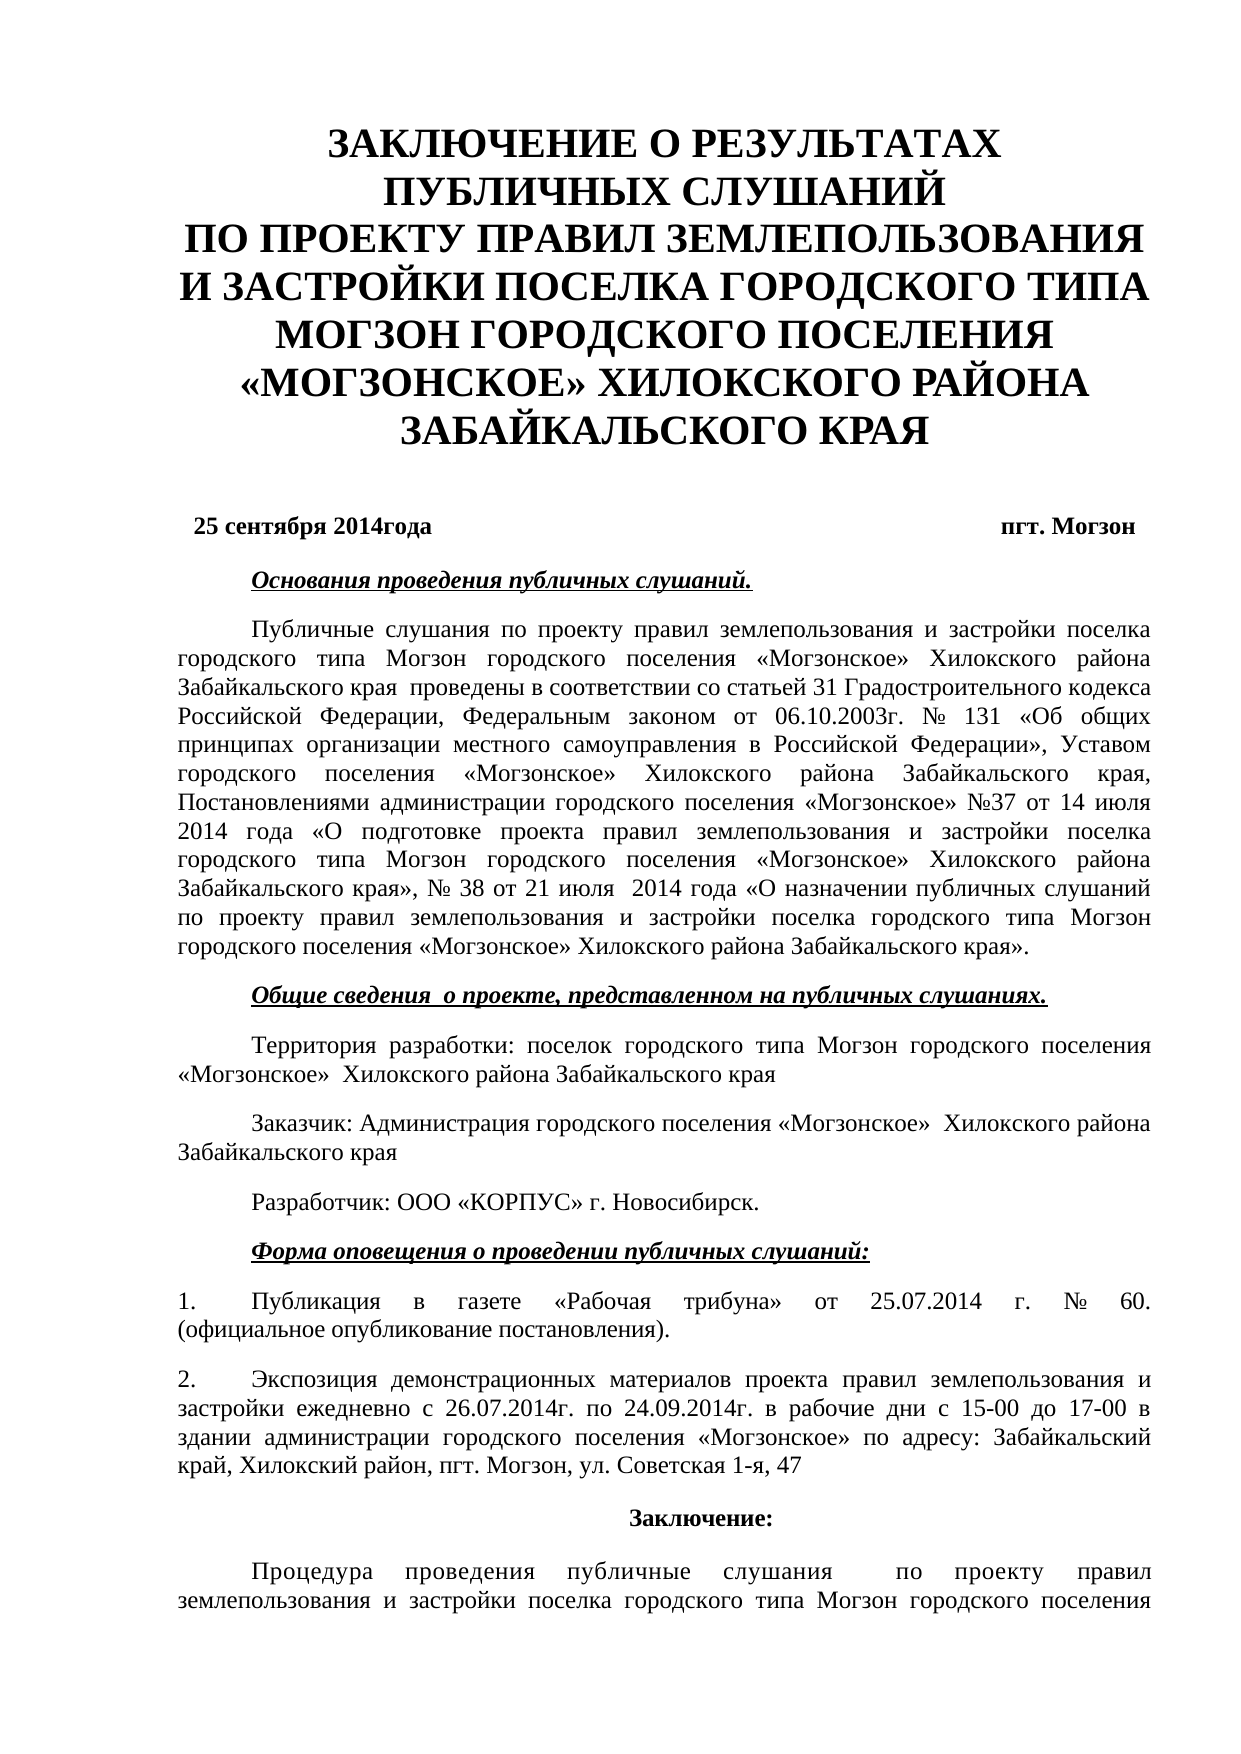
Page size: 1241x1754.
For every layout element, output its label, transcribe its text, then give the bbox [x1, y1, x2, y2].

text Заключение: [177, 1503, 1152, 1532]
text 25 сентября 2014года пгт. Могзон [177, 511, 1152, 540]
list Публикация в газете «Рабочая трибуна» от 25.07.2014 г. № 60. (официальное опубликование постановления). [177, 1286, 1152, 1343]
text ПО ПРОЕКТУ ПРАВИЛ ЗЕМЛЕПОЛЬЗОВАНИЯ И ЗАСТРОЙКИ ПОСЕЛКА ГОРОДСКОГО ТИПА МОГЗОН ГОРОДСКОГО ПОСЕЛЕНИЯ «МОГЗОНСКОЕ» ХИЛОКСКОГО РАЙОНА [177, 214, 1152, 406]
text ЗАКЛЮЧЕНИЕ О РЕЗУЛЬТАТАХ [177, 118, 1152, 166]
text Основания проведения публичных слушаний. [251, 565, 1152, 594]
text ЗАБАЙКАЛЬСКОГО КРАЯ [177, 406, 1152, 453]
text Форма оповещения о проведении публичных слушаний: [251, 1236, 1152, 1265]
text Публичные слушания по проекту правил землепользования и застройки поселка городского типа Могзон городского поселения «Могзонское» Хилокского района Забайкальского края проведены в соответствии со статьей 31 Градостроительного кодекса Российской Федерации, Федеральным законом от 06.10.2003г. № 131 «Об общих принципах организации местного самоуправления в Российской Федерации», Уставом городского поселения «Могзонское» Хилокского района Забайкальского края, Постановлениями администрации городского поселения «Могзонское» №37 от 14 июля 2014 года «О подготовке проекта правил землепользования и застройки поселка городского типа Могзон городского поселения «Могзонское» Хилокского района Забайкальского края», № 38 от 21 июля 2014 года «О назначении публичных слушаний по проекту правил землепользования и застройки поселка городского типа Могзон городского поселения «Могзонское» Хилокского района Забайкальского края». [177, 614, 1152, 959]
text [177, 1556, 1152, 1614]
text Разработчик: ООО «КОРПУС» г. Новосибирск. [177, 1187, 1152, 1215]
text Территория разработки: поселок городского типа Могзон городского поселения «Могзонское» Хилокского района Забайкальского края [177, 1030, 1152, 1087]
text Заказчик: Администрация городского поселения «Могзонское» Хилокского района Забайкальского края [177, 1108, 1152, 1166]
list Экспозиция демонстрационных материалов проекта правил землепользования и застройки ежедневно с 26.07.2014г. по 24.09.2014г. в рабочие дни с 15-00 до 17-00 в здании администрации городского поселения «Могзонское» по адресу: Забайкальский край, Хилокский район, пгт. Могзон, ул. Советская 1-я, 47 [177, 1364, 1152, 1479]
text Общие сведения о проекте, представленном на публичных слушаниях. [177, 980, 1152, 1009]
text ПУБЛИЧНЫХ СЛУШАНИЙ [177, 166, 1152, 214]
